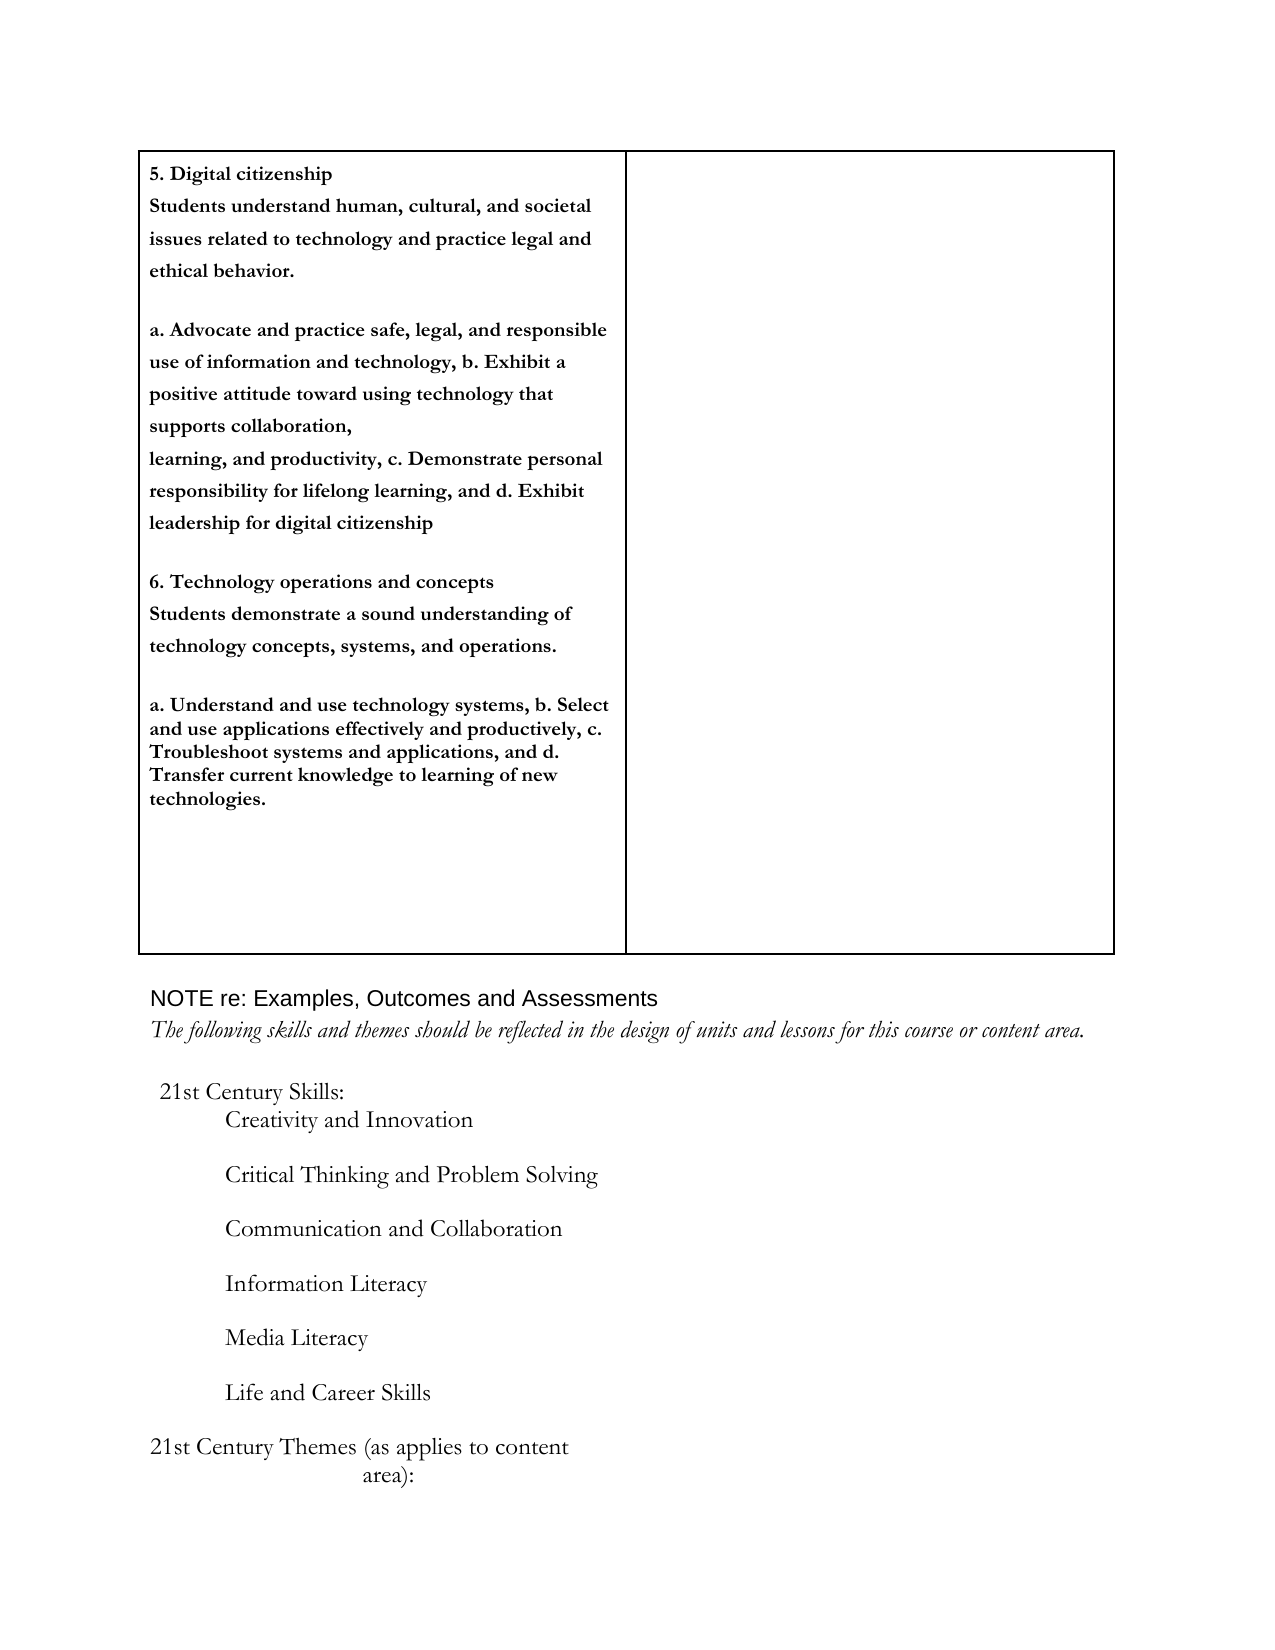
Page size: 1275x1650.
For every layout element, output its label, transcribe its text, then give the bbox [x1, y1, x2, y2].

text area): [150, 1461, 1125, 1489]
text Creativity and Innovation [150, 1106, 1125, 1134]
text 21st Century Skills: [150, 1078, 1125, 1106]
text Critical Thinking and Problem Solving [150, 1161, 1125, 1189]
text Communication and Collaboration [150, 1215, 1125, 1243]
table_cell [140, 152, 625, 953]
text Media Literacy [150, 1324, 1125, 1352]
text The following skills and themes should be reflected in the design of units and lessons for this course or content area. [150, 1016, 1125, 1044]
text Information Literacy [150, 1269, 1125, 1298]
text 21st Century Themes (as applies to content [150, 1433, 1125, 1461]
text NOTE re: Examples, Outcomes and Assessments [150, 985, 1125, 1012]
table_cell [627, 152, 1113, 953]
text Life and Career Skills [150, 1378, 1125, 1407]
